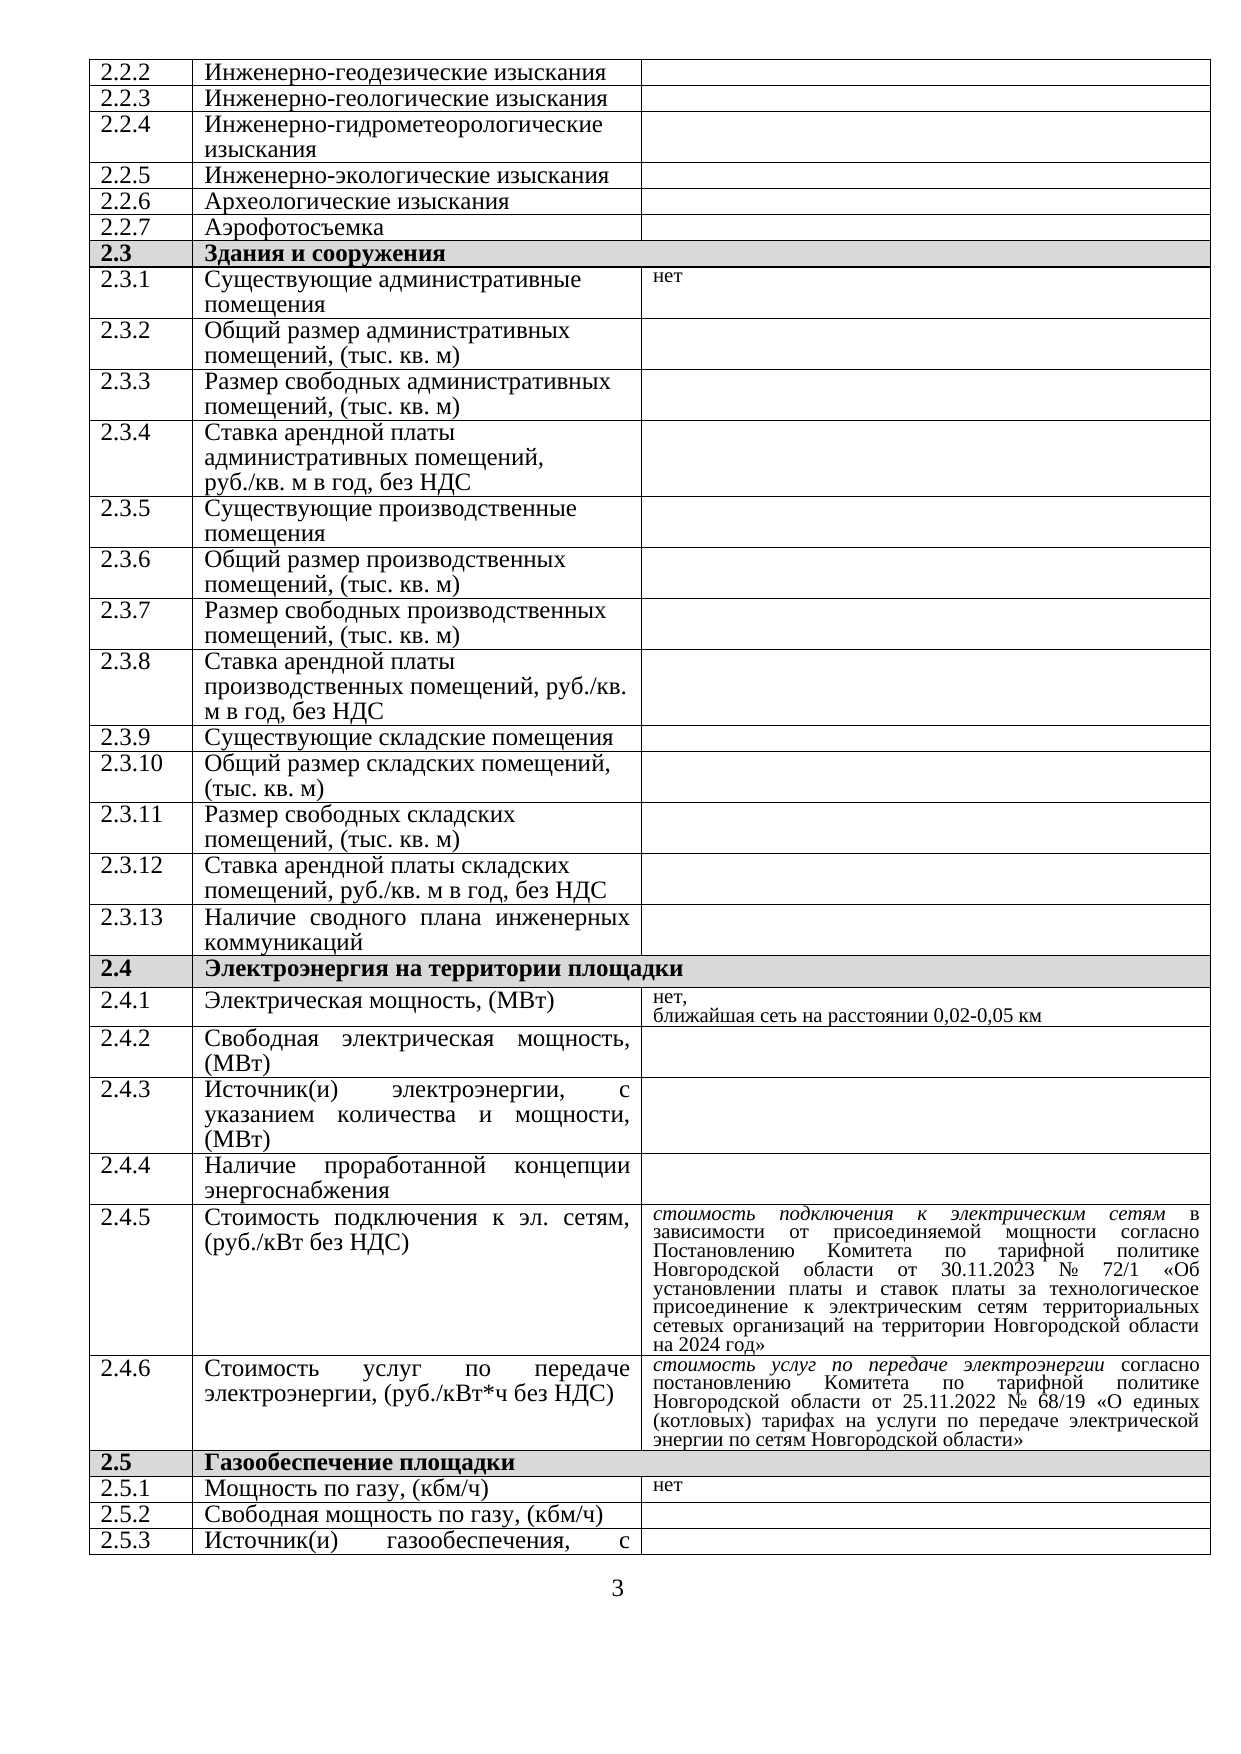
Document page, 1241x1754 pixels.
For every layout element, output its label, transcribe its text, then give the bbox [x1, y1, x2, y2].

table_cell 2.4 [90, 956, 192, 987]
table_cell 2.3.9 [90, 726, 192, 751]
table_cell Существующие производственные помещения [193, 497, 641, 547]
table_cell 2.3.1 [90, 268, 192, 317]
table_cell Наличие сводного плана инженерных коммуникаций [193, 905, 641, 955]
table_cell [642, 599, 1210, 649]
table_cell [642, 854, 1210, 904]
table_cell [642, 1027, 1210, 1077]
table_cell Ставка арендной платы производственных помещений, руб./кв. м в год, без НДС [193, 650, 641, 725]
table_cell Аэрофотосъемка [193, 215, 641, 240]
table_cell 2.3.12 [90, 854, 192, 904]
table_cell 2.2.7 [90, 215, 192, 240]
table_cell [642, 803, 1210, 853]
table_cell 2.4.5 [90, 1205, 192, 1355]
table_cell [642, 548, 1210, 598]
table_cell [642, 752, 1210, 802]
table_cell 2.4.2 [90, 1027, 192, 1077]
table_cell Общий размер производственных помещений, (тыс. кв. м) [193, 548, 641, 598]
table_cell Стоимость подключения к эл. сетям, (руб./кВт без НДС) [193, 1205, 641, 1355]
table_cell Источник(и) электроэнергии, с указанием количества и мощности, (МВт) [193, 1078, 641, 1153]
table_cell Инженерно-экологические изыскания [193, 163, 641, 188]
table_cell 2.5.2 [90, 1503, 192, 1528]
table_cell стоимость услуг по передаче электроэнергии согласно постановлению Комитета по тарифной политике Новгородской области от 25.11.2022 № 68/19 «О единых (котловых) тарифах на услуги по передаче электрической энергии по сетям Новгородской области» [642, 1356, 1210, 1450]
table_cell 2.3.5 [90, 497, 192, 547]
table_cell [642, 1078, 1210, 1153]
table_cell 2.2.6 [90, 189, 192, 214]
table_cell 2.3.11 [90, 803, 192, 853]
table_cell [642, 112, 1210, 162]
table_cell [642, 370, 1210, 419]
table_cell [642, 189, 1210, 214]
table_cell Размер свободных складских помещений, (тыс. кв. м) [193, 803, 641, 853]
table_cell [642, 215, 1210, 240]
table_cell 2.3.2 [90, 319, 192, 368]
table_cell нет, ближайшая сеть на расстоянии 0,02-0,05 км [642, 988, 1210, 1026]
table_cell Размер свободных административных помещений, (тыс. кв. м) [193, 370, 641, 419]
table_cell 2.2.4 [90, 112, 192, 162]
table_cell [642, 421, 1210, 496]
table_cell Размер свободных производственных помещений, (тыс. кв. м) [193, 599, 641, 649]
table_cell [642, 726, 1210, 751]
table_cell Свободная мощность по газу, (кбм/ч) [193, 1503, 641, 1528]
table_cell Ставка арендной платы складских помещений, руб./кв. м в год, без НДС [193, 854, 641, 904]
table_cell [642, 1503, 1210, 1528]
table_cell 2.4.6 [90, 1356, 192, 1450]
table_cell Здания и сооружения [193, 241, 1210, 266]
table_cell [642, 497, 1210, 547]
table_cell 2.4.1 [90, 988, 192, 1026]
table_cell 2.5.3 [90, 1529, 192, 1554]
table_cell 2.3.6 [90, 548, 192, 598]
table_cell Электрическая мощность, (МВт) [193, 988, 641, 1026]
table_cell Существующие административные помещения [193, 268, 641, 317]
table_cell 2.3.13 [90, 905, 192, 955]
table_cell Инженерно-геологические изыскания [193, 86, 641, 111]
table_cell 2.5.1 [90, 1477, 192, 1502]
table_cell 2.3.8 [90, 650, 192, 725]
table_cell Стоимость услуг по передаче электроэнергии, (руб./кВт*ч без НДС) [193, 1356, 641, 1450]
table_cell Существующие складские помещения [193, 726, 641, 751]
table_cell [193, 1529, 641, 1554]
table_cell [642, 60, 1210, 85]
table_cell 2.2.5 [90, 163, 192, 188]
table_cell [642, 1154, 1210, 1204]
table_cell [642, 319, 1210, 368]
table_cell Свободная электрическая мощность, (МВт) [193, 1027, 641, 1077]
table_cell Инженерно-геодезические изыскания [193, 60, 641, 85]
table_cell нет [642, 268, 1210, 317]
table_cell 2.3 [90, 241, 192, 266]
table_cell 2.4.4 [90, 1154, 192, 1204]
table_cell Наличие проработанной концепции энергоснабжения [193, 1154, 641, 1204]
table_cell нет [642, 1477, 1210, 1502]
table_cell 2.2.2 [90, 60, 192, 85]
table_cell Инженерно-гидрометеорологические изыскания [193, 112, 641, 162]
table_cell Общий размер административных помещений, (тыс. кв. м) [193, 319, 641, 368]
table_cell Ставка арендной платы административных помещений, руб./кв. м в год, без НДС [193, 421, 641, 496]
table_cell Археологические изыскания [193, 189, 641, 214]
table_cell [642, 86, 1210, 111]
table_cell 2.3.7 [90, 599, 192, 649]
table_cell 2.3.10 [90, 752, 192, 802]
table_cell Электроэнергия на территории площадки [193, 956, 1210, 987]
table_cell 2.3.4 [90, 421, 192, 496]
table_cell [642, 163, 1210, 188]
table_cell Общий размер складских помещений, (тыс. кв. м) [193, 752, 641, 802]
table_cell 2.3.3 [90, 370, 192, 419]
table_cell [642, 650, 1210, 725]
table_cell [642, 905, 1210, 955]
table_cell 2.4.3 [90, 1078, 192, 1153]
table_cell 2.2.3 [90, 86, 192, 111]
table_cell 2.5 [90, 1451, 192, 1476]
table_cell Газообеспечение площадки [193, 1451, 1210, 1476]
table_cell Мощность по газу, (кбм/ч) [193, 1477, 641, 1502]
table_cell [642, 1529, 1210, 1554]
table_cell стоимость подключения к электрическим сетям в зависимости от присоединяемой мощности согласно Постановлению Комитета по тарифной политике Новгородской области от 30.11.2023 № 72/1 «Об установлении платы и ставок платы за технологическое присоединение к электрическим сетям территориальных сетевых организаций на территории Новгородской области на 2024 год» [642, 1205, 1210, 1355]
